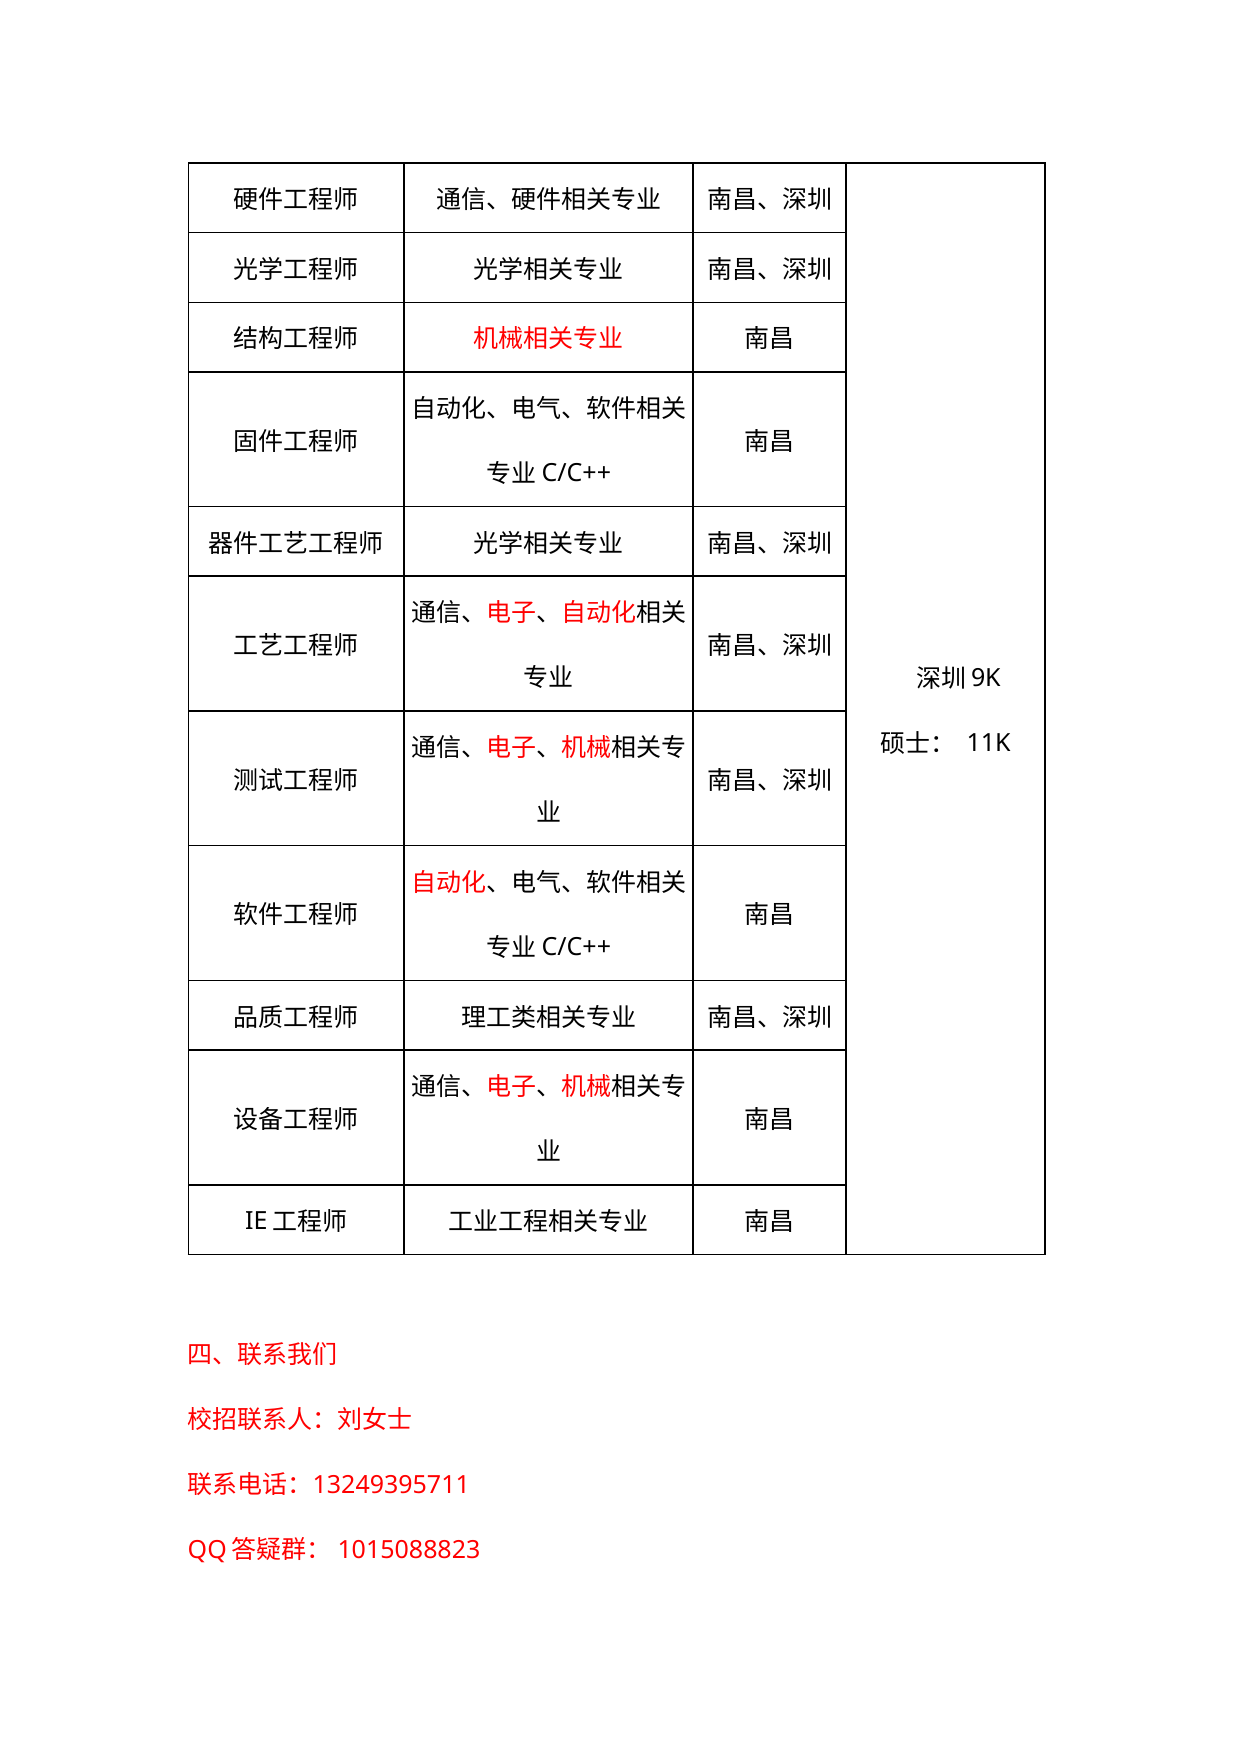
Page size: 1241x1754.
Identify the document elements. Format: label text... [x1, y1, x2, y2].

table_cell 自动化、电气、软件相关专业C/C++ [405, 373, 692, 506]
table_cell 结构工程师 [189, 303, 403, 371]
table_cell 设备工程师 [189, 1051, 403, 1184]
text QQ答疑群： 1015088823 [187, 1515, 1053, 1580]
table_cell 南昌、深圳 [694, 981, 845, 1049]
table_cell 软件工程师 [189, 846, 403, 979]
table_cell 理工类相关专业 [405, 981, 692, 1049]
table_cell 南昌 [694, 846, 845, 979]
table_cell 品质工程师 [189, 981, 403, 1049]
table_cell 通信、电子、自动化相关专业 [405, 577, 692, 710]
table_cell 南昌、深圳 [694, 233, 845, 301]
table_cell 南昌 [694, 1186, 845, 1253]
table_cell 南昌、深圳 [694, 507, 845, 575]
table_cell 南昌 [694, 373, 845, 506]
table_cell 光学相关专业 [405, 507, 692, 575]
table_cell 固件工程师 [189, 373, 403, 506]
table_cell 自动化、电气、软件相关专业C/C++ [405, 846, 692, 979]
text 联系电话：13249395711 [187, 1450, 1053, 1515]
table_cell 南昌、深圳 [694, 164, 845, 232]
table_cell 光学相关专业 [405, 233, 692, 301]
table_cell 南昌 [694, 303, 845, 371]
table_cell 南昌、深圳 [694, 712, 845, 845]
table_cell 南昌、深圳 [694, 577, 845, 710]
table_cell 机械相关专业 [405, 303, 692, 371]
table_cell 通信、电子、机械相关专业 [405, 712, 692, 845]
table_cell 工艺工程师 [189, 577, 403, 710]
table_cell 工业工程相关专业 [405, 1186, 692, 1253]
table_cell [847, 164, 1044, 1253]
table_cell IE工程师 [189, 1186, 403, 1253]
table_cell 通信、硬件相关专业 [405, 164, 692, 232]
text 校招联系人：刘女士 [187, 1385, 1053, 1450]
table_cell 光学工程师 [189, 233, 403, 301]
table_cell 器件工艺工程师 [189, 507, 403, 575]
table_cell 测试工程师 [189, 712, 403, 845]
table_cell 南昌 [694, 1051, 845, 1184]
table_cell 通信、电子、机械相关专业 [405, 1051, 692, 1184]
table_cell 硬件工程师 [189, 164, 403, 232]
text 四、联系我们 [187, 1320, 1053, 1385]
